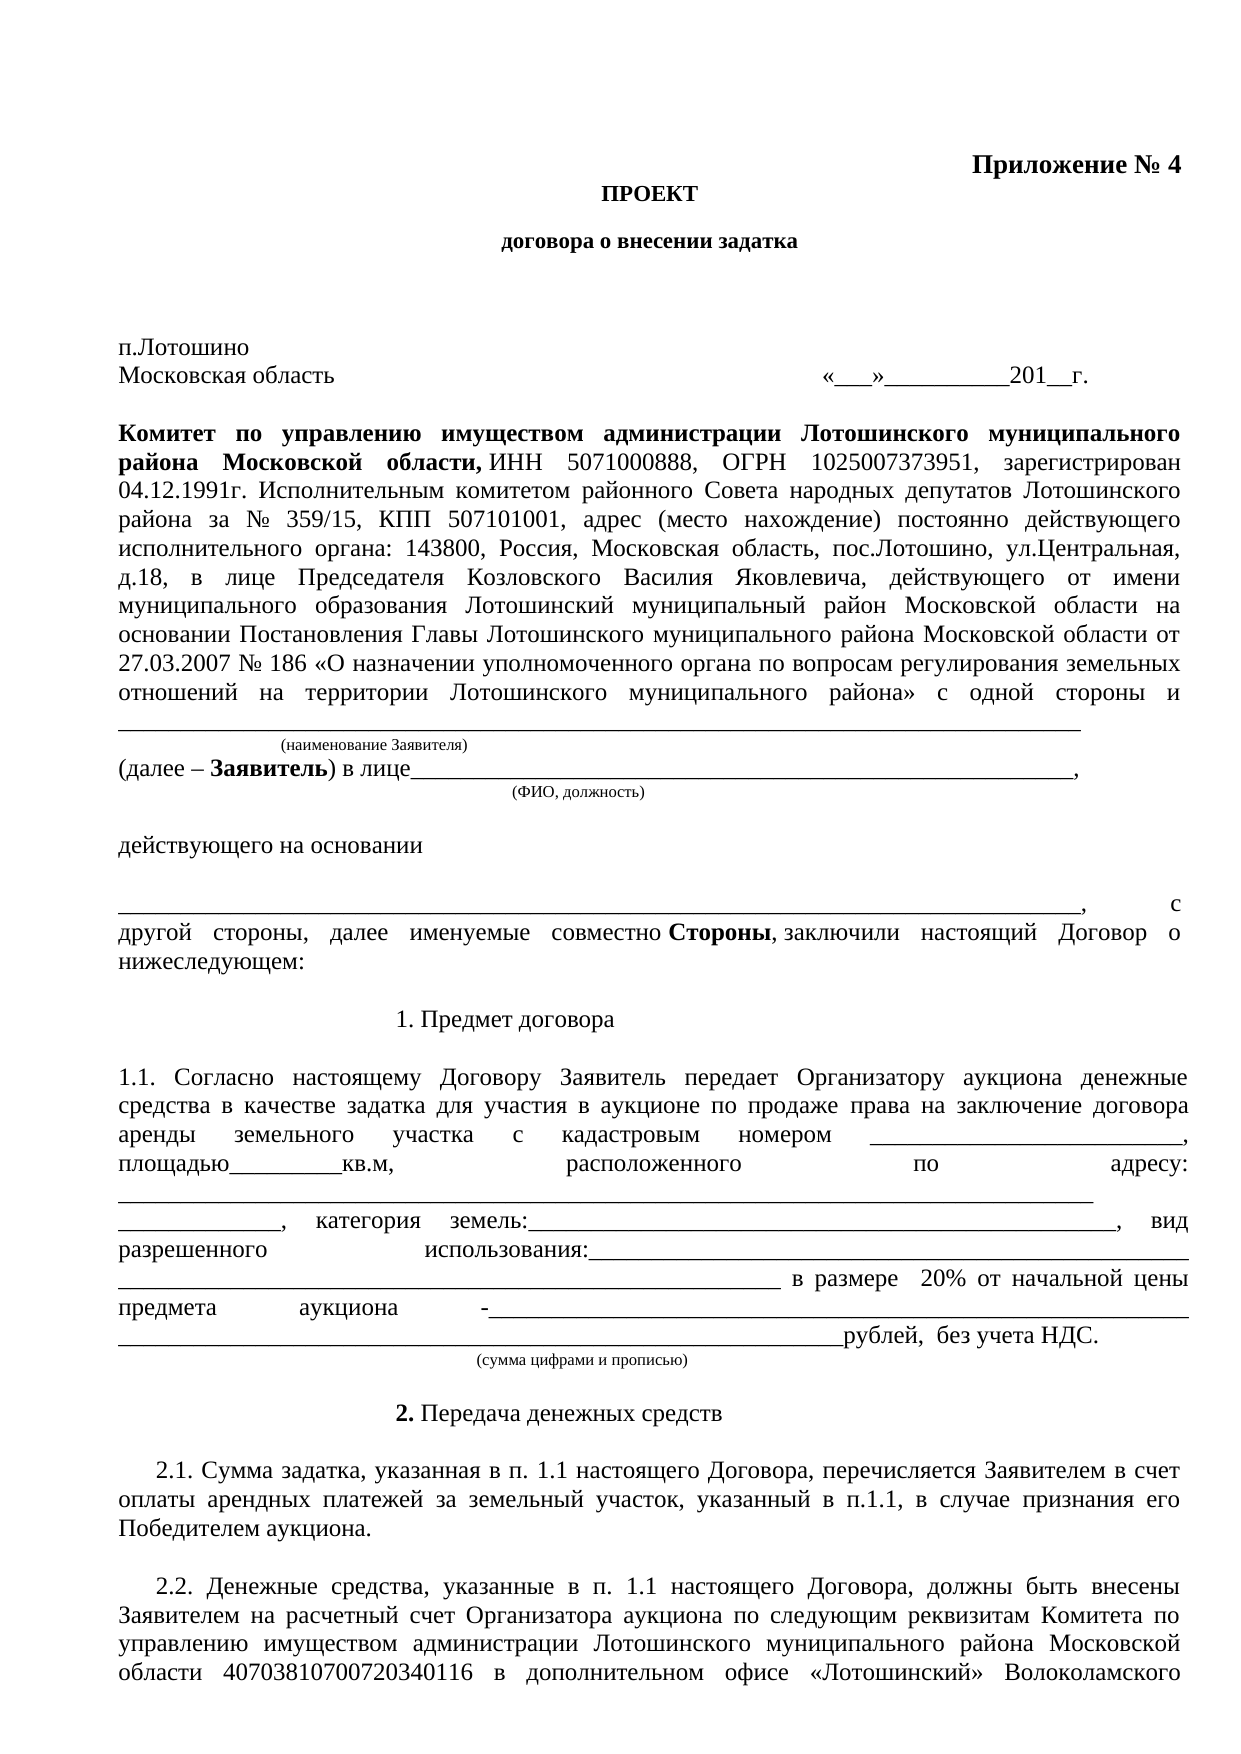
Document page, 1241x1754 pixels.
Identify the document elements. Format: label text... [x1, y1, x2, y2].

text Приложение № 4 [118, 148, 1181, 180]
text п.Лотошино [118, 332, 1181, 361]
text _____________________________________________________________________________, с другой стороны, далее именуемые совместно Стороны, заключили настоящий Договор о нижеследующем: [118, 888, 1181, 975]
text Комитет по управлению имуществом администрации Лотошинского муниципального района Московской области, ИНН 5071000888, ОГРН 1025007373951, зарегистрирован 04.12.1991г. Исполнительным комитетом районного Совета народных депутатов Лотошинского района за № 359/15, КПП 507101001, адрес (место нахождение) постоянно действующего исполнительного органа: 143800, Россия, Московская область, пос.Лотошино, ул.Центральная, д.18, в лице Председателя Козловского Василия Яковлевича, действующего от имени муниципального образования Лотошинский муниципальный район Московской области на основании Постановления Главы Лотошинского муниципального района Московской области от 27.03.2007 № 186 «О назначении уполномоченного органа по вопросам регулирования земельных отношений на территории Лотошинского муниципального района» с одной стороны и _____________________________________________________________________________ [118, 418, 1181, 734]
text Московская область «___»__________201__г. [118, 361, 1181, 389]
text 1.1. Согласно настоящему Договору Заявитель передает Организатору аукциона денежные средства в качестве задатка для участия в аукционе по продаже права на заключение договора аренды земельного участка с кадастровым номером _________________________, площадью_________кв.м, расположенного по адресу: ______________________________________________________________________________ _____________, категория земель:_______________________________________________, вид разрешенного использования:________________________________________________ _____________________________________________________ в размере 20% от начальной цены предмета аукциона -________________________________________________________ __________________________________________________________рублей, без учета НДС. [118, 1062, 1189, 1349]
text (сумма цифрами и прописью) [118, 1349, 1189, 1368]
text 1.​ Предмет договора [395, 1004, 1181, 1033]
text (ФИО, должность) [118, 782, 1181, 801]
text (далее – Заявитель) в лице_____________________________________________________, [118, 753, 1181, 782]
text договора о внесении задатка [118, 227, 1181, 253]
text ПРОЕКТ [118, 180, 1181, 206]
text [118, 1571, 1181, 1686]
text действующего на основании [118, 831, 1181, 859]
text 2.1. Сумма задатка, указанная в п. 1.1 настоящего Договора, перечисляется Заявителем в счет оплаты арендных платежей за земельный участок, указанный в п.1.1, в случае признания его Победителем аукциона. [118, 1456, 1181, 1542]
text 2. Передача денежных средств [395, 1398, 1181, 1426]
text (наименование Заявителя) [118, 734, 1181, 753]
